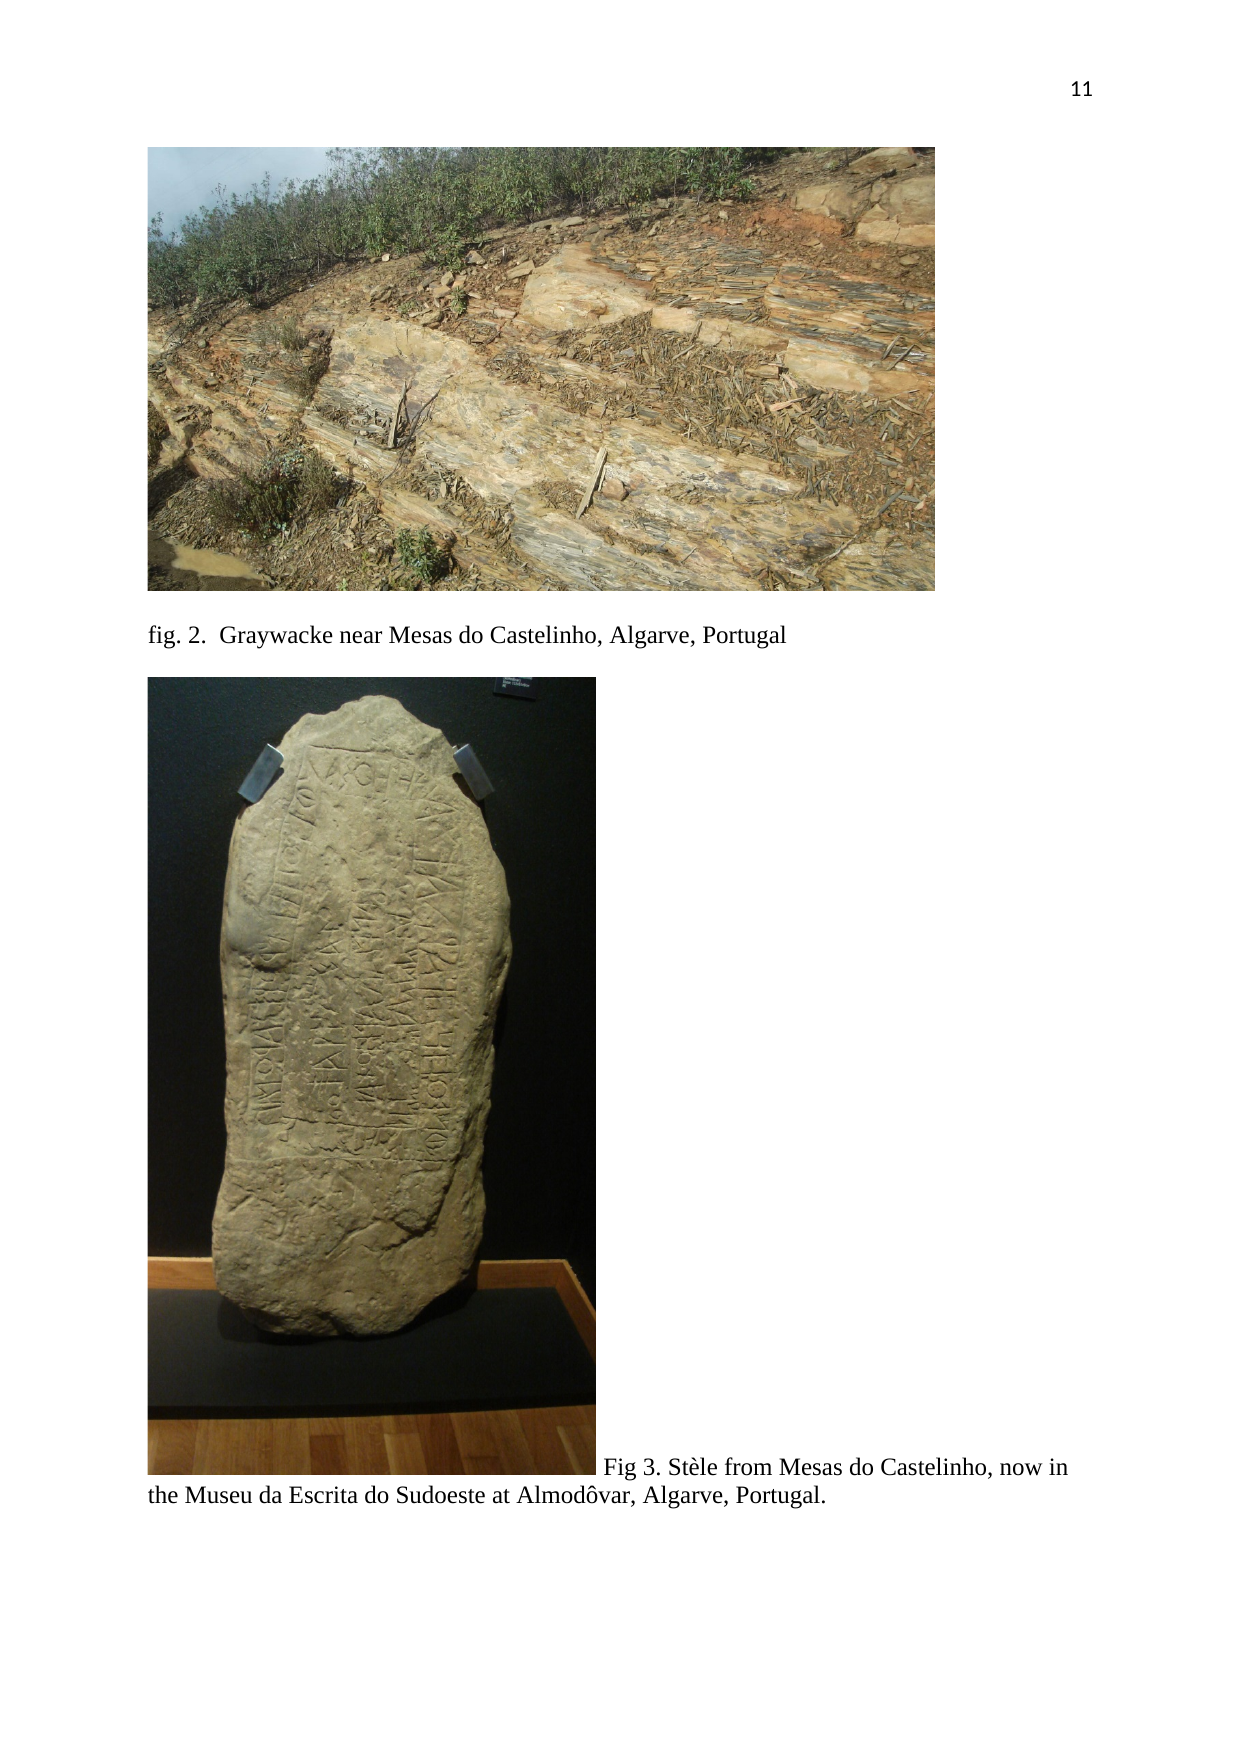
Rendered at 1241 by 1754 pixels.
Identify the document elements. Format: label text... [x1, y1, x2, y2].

picture [147, 677, 596, 1475]
text fig. 2. Graywacke near Mesas do Castelinho, Algarve, Portugal [148, 620, 1093, 648]
picture [147, 147, 935, 591]
